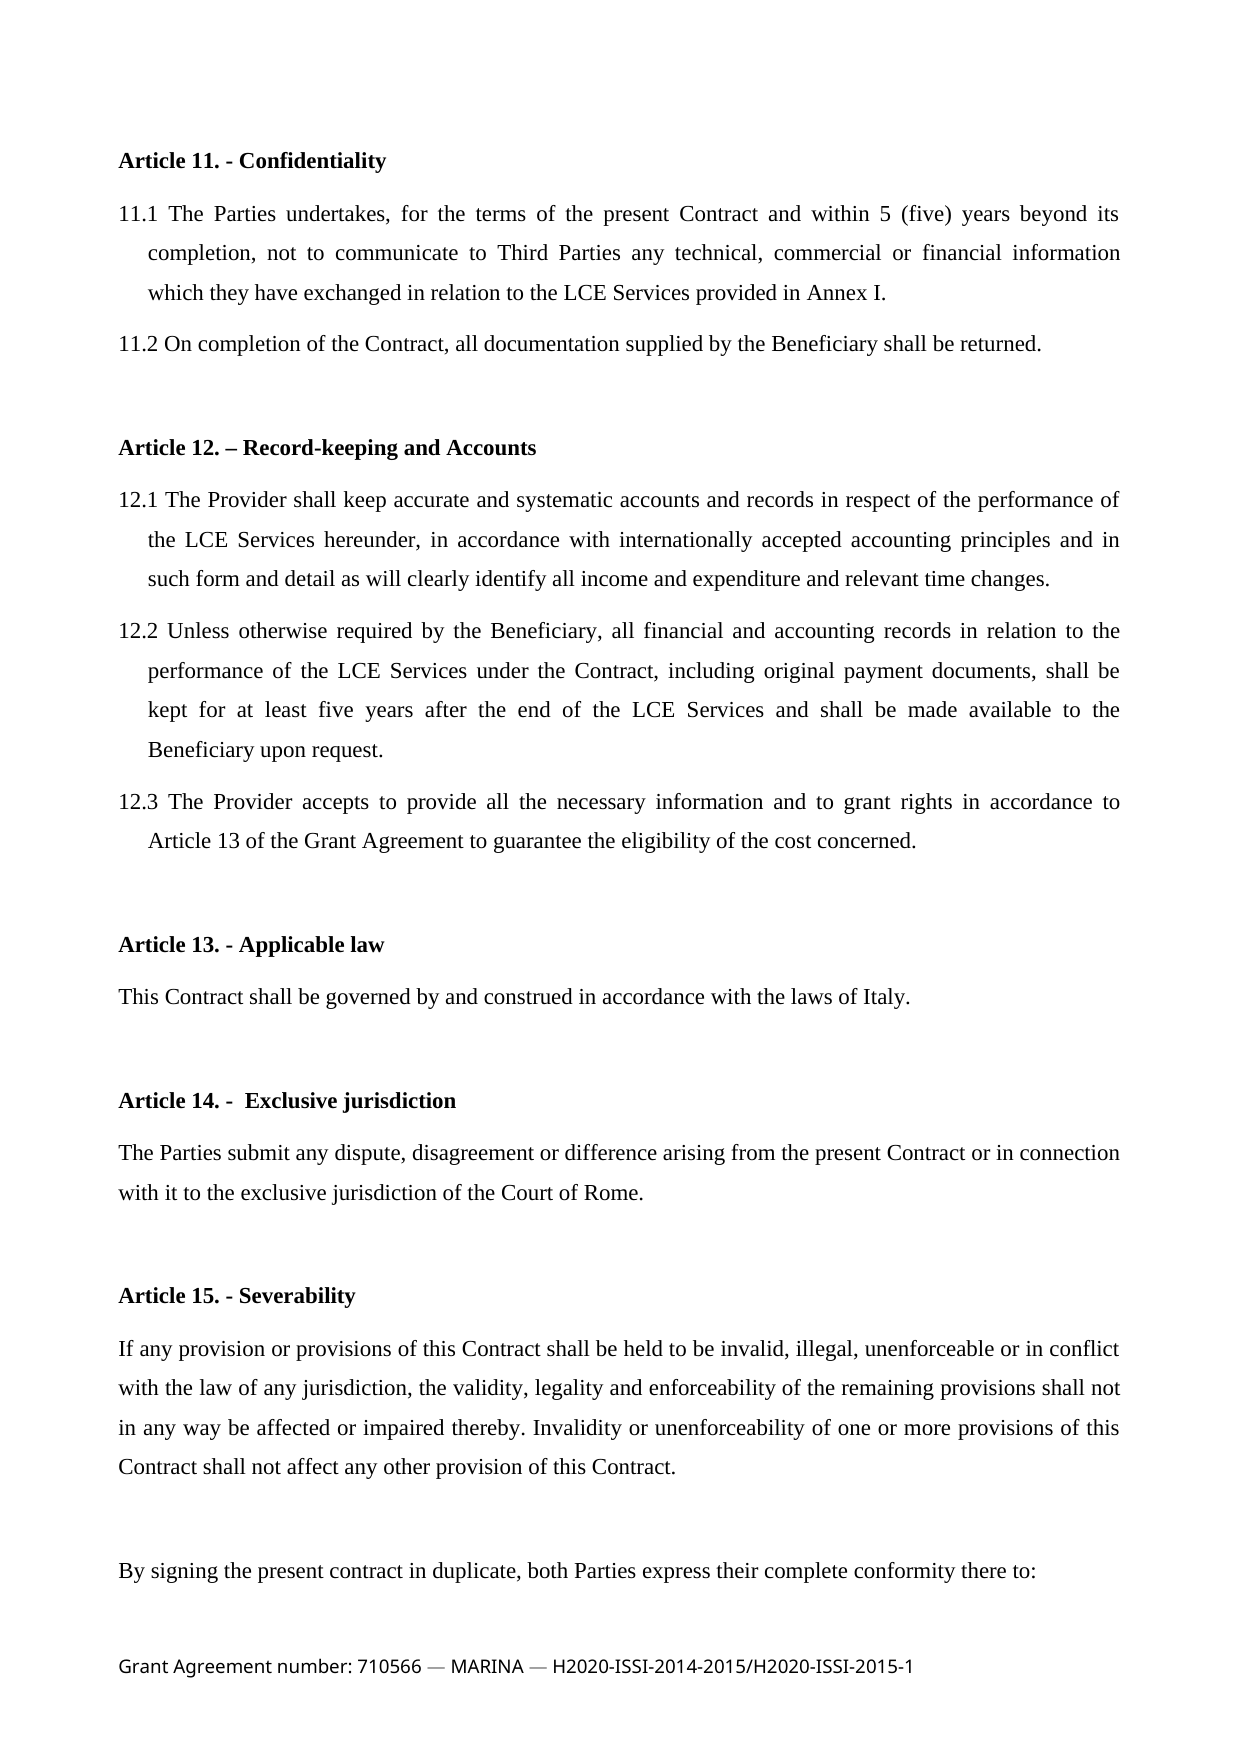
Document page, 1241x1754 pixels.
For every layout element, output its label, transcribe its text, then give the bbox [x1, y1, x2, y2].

text 12.2 Unless otherwise required by the Beneficiary, all financial and accounting records in relation to the performance of the LCE Services under the Contract, including original payment documents, shall be kept for at least five years after the end of the LCE Services and shall be made available to the Beneficiary upon request. [118, 617, 1122, 762]
text 12.3 The Provider accepts to provide all the necessary information and to grant rights in accordance to Article 13 of the Grant Agreement to guarantee the eligibility of the cost concerned. [118, 788, 1122, 854]
text This Contract shall be governed by and construed in accordance with the laws of Italy. [118, 983, 1122, 1009]
text Article 12. – Record-keeping and Accounts [118, 434, 1122, 461]
text If any provision or provisions of this Contract shall be held to be invalid, illegal, unenforceable or in conflict with the law of any jurisdiction, the validity, legality and enforceability of the remaining provisions shall not in any way be affected or impaired thereby. Invalidity or unenforceability of one or more provisions of this Contract shall not affect any other provision of this Contract. [118, 1334, 1122, 1479]
text By signing the present contract in duplicate, both Parties express their complete conformity there to: [118, 1557, 1122, 1583]
text Article 15. - Severability [118, 1283, 1122, 1309]
text 12.1 The Provider shall keep accurate and systematic accounts and records in respect of the performance of the LCE Services hereunder, in accordance with internationally accepted accounting principles and in such form and detail as will clearly identify all income and expenditure and relevant time changes. [118, 486, 1122, 592]
text Article 13. - Applicable law [118, 931, 1122, 958]
text 11.2 On completion of the Contract, all documentation supplied by the Beneficiary shall be returned. [118, 331, 1122, 357]
text The Parties submit any dispute, disagreement or difference arising from the present Contract or in connection with it to the exclusive jurisdiction of the Court of Rome. [118, 1139, 1122, 1205]
text Article 11. - Confidentiality [118, 148, 1122, 174]
text 11.1 The Parties undertakes, for the terms of the present Contract and within 5 (five) years beyond its completion, not to communicate to Third Parties any technical, commercial or financial information which they have exchanged in relation to the LCE Services provided in Annex I. [118, 199, 1122, 305]
text Article 14. - Exclusive jurisdiction [118, 1087, 1122, 1113]
